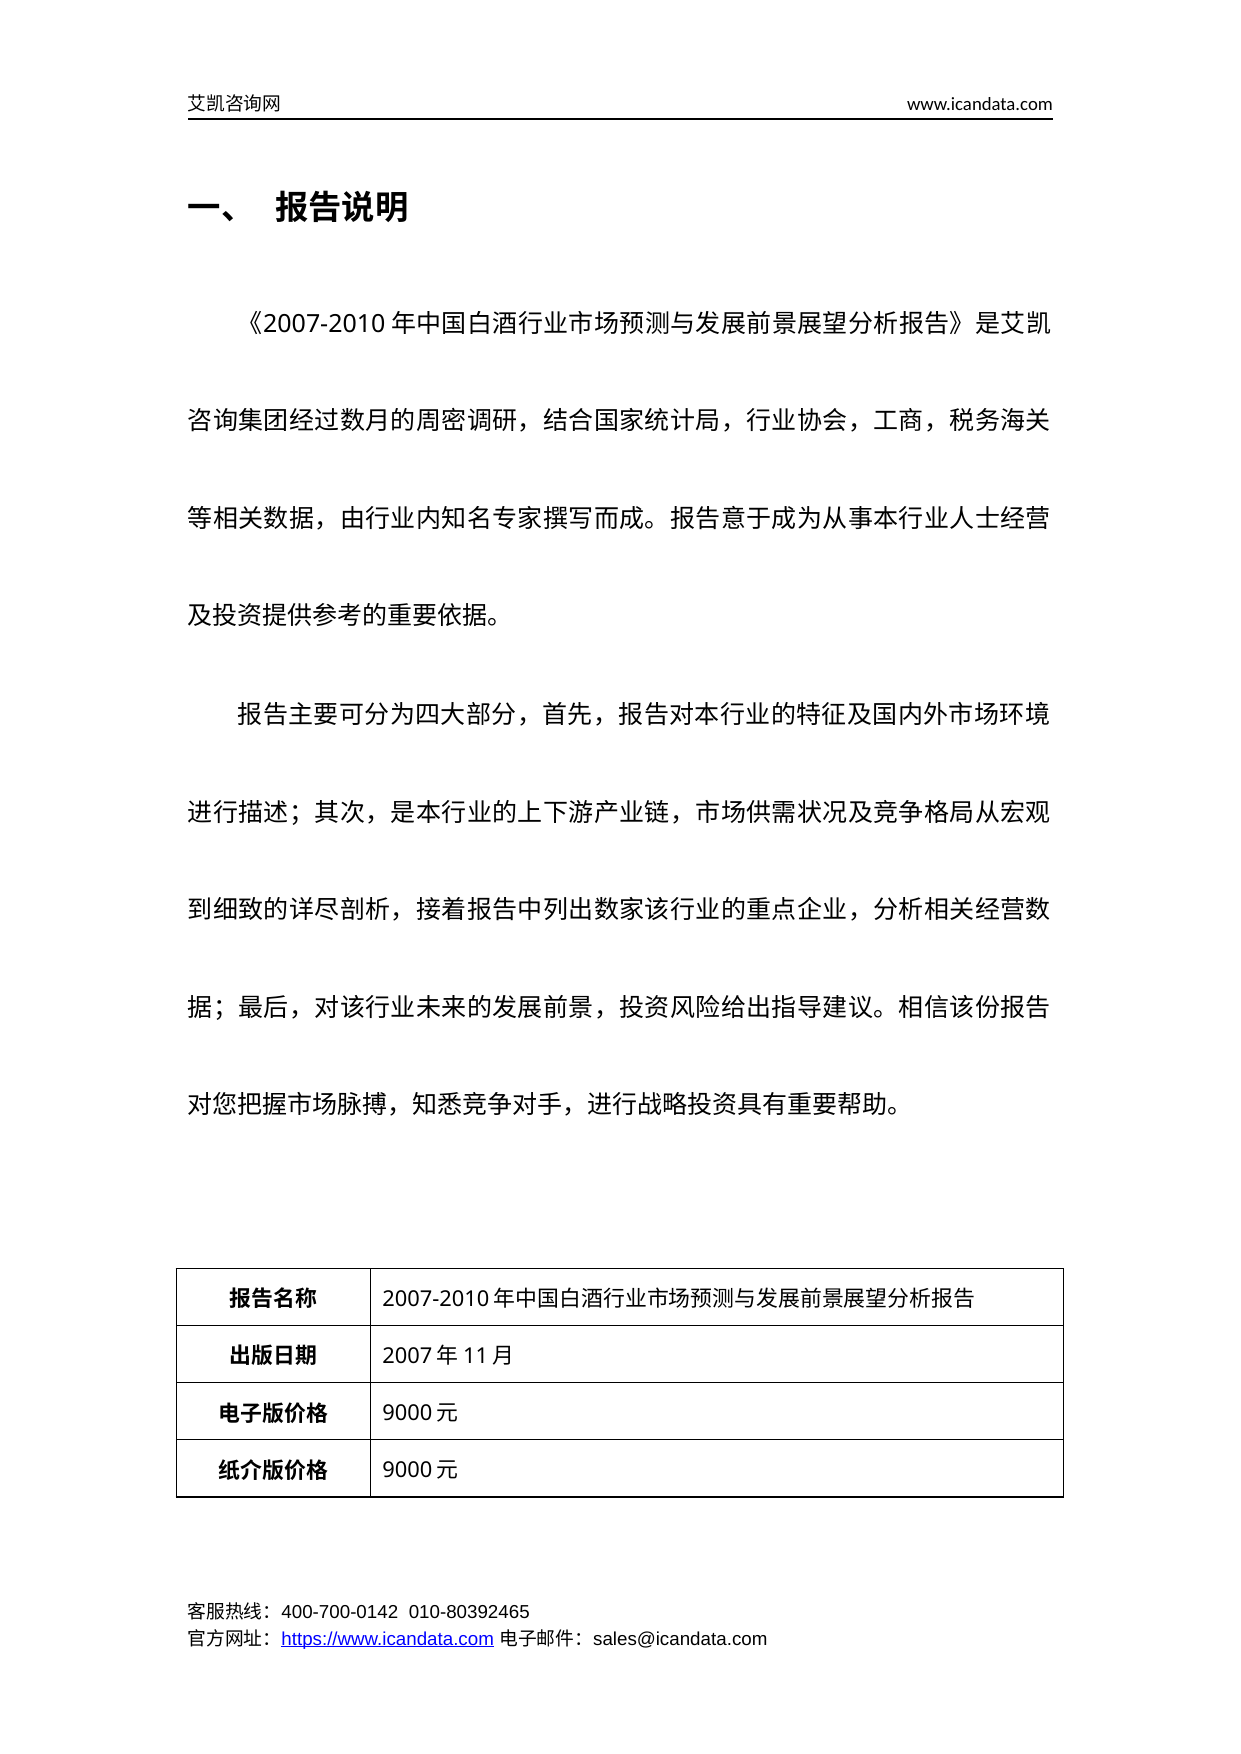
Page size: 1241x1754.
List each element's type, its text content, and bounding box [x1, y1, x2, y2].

table_cell 出版日期 [177, 1326, 370, 1382]
table_cell 电子版价格 [177, 1383, 370, 1439]
table_cell 9000元 [371, 1440, 1063, 1496]
table_header 报告名称 [177, 1269, 370, 1325]
subtitle 报告说明 [187, 172, 1053, 237]
table_cell 9000元 [371, 1383, 1063, 1439]
table_header 2007-2010年中国白酒行业市场预测与发展前景展望分析报告 [371, 1269, 1063, 1325]
text 报告主要可分为四大部分，首先，报告对本行业的特征及国内外市场环境进行描述；其次，是本行业的上下游产业链，市场供需状况及竞争格局从宏观到细致的详尽剖析，接着报告中列出数家该行业的重点企业，分析相关经营数据；最后，对该行业未来的发展前景，投资风险给出指导建议。相信该份报告对您把握市场脉搏，知悉竞争对手，进行战略投资具有重要帮助。 [187, 681, 1053, 1136]
table_cell 纸介版价格 [177, 1440, 370, 1496]
table_cell 2007年11月 [371, 1326, 1063, 1382]
text 《2007-2010年中国白酒行业市场预测与发展前景展望分析报告》是艾凯咨询集团经过数月的周密调研，结合国家统计局，行业协会，工商，税务海关等相关数据，由行业内知名专家撰写而成。报告意于成为从事本行业人士经营及投资提供参考的重要依据。 [187, 289, 1053, 646]
